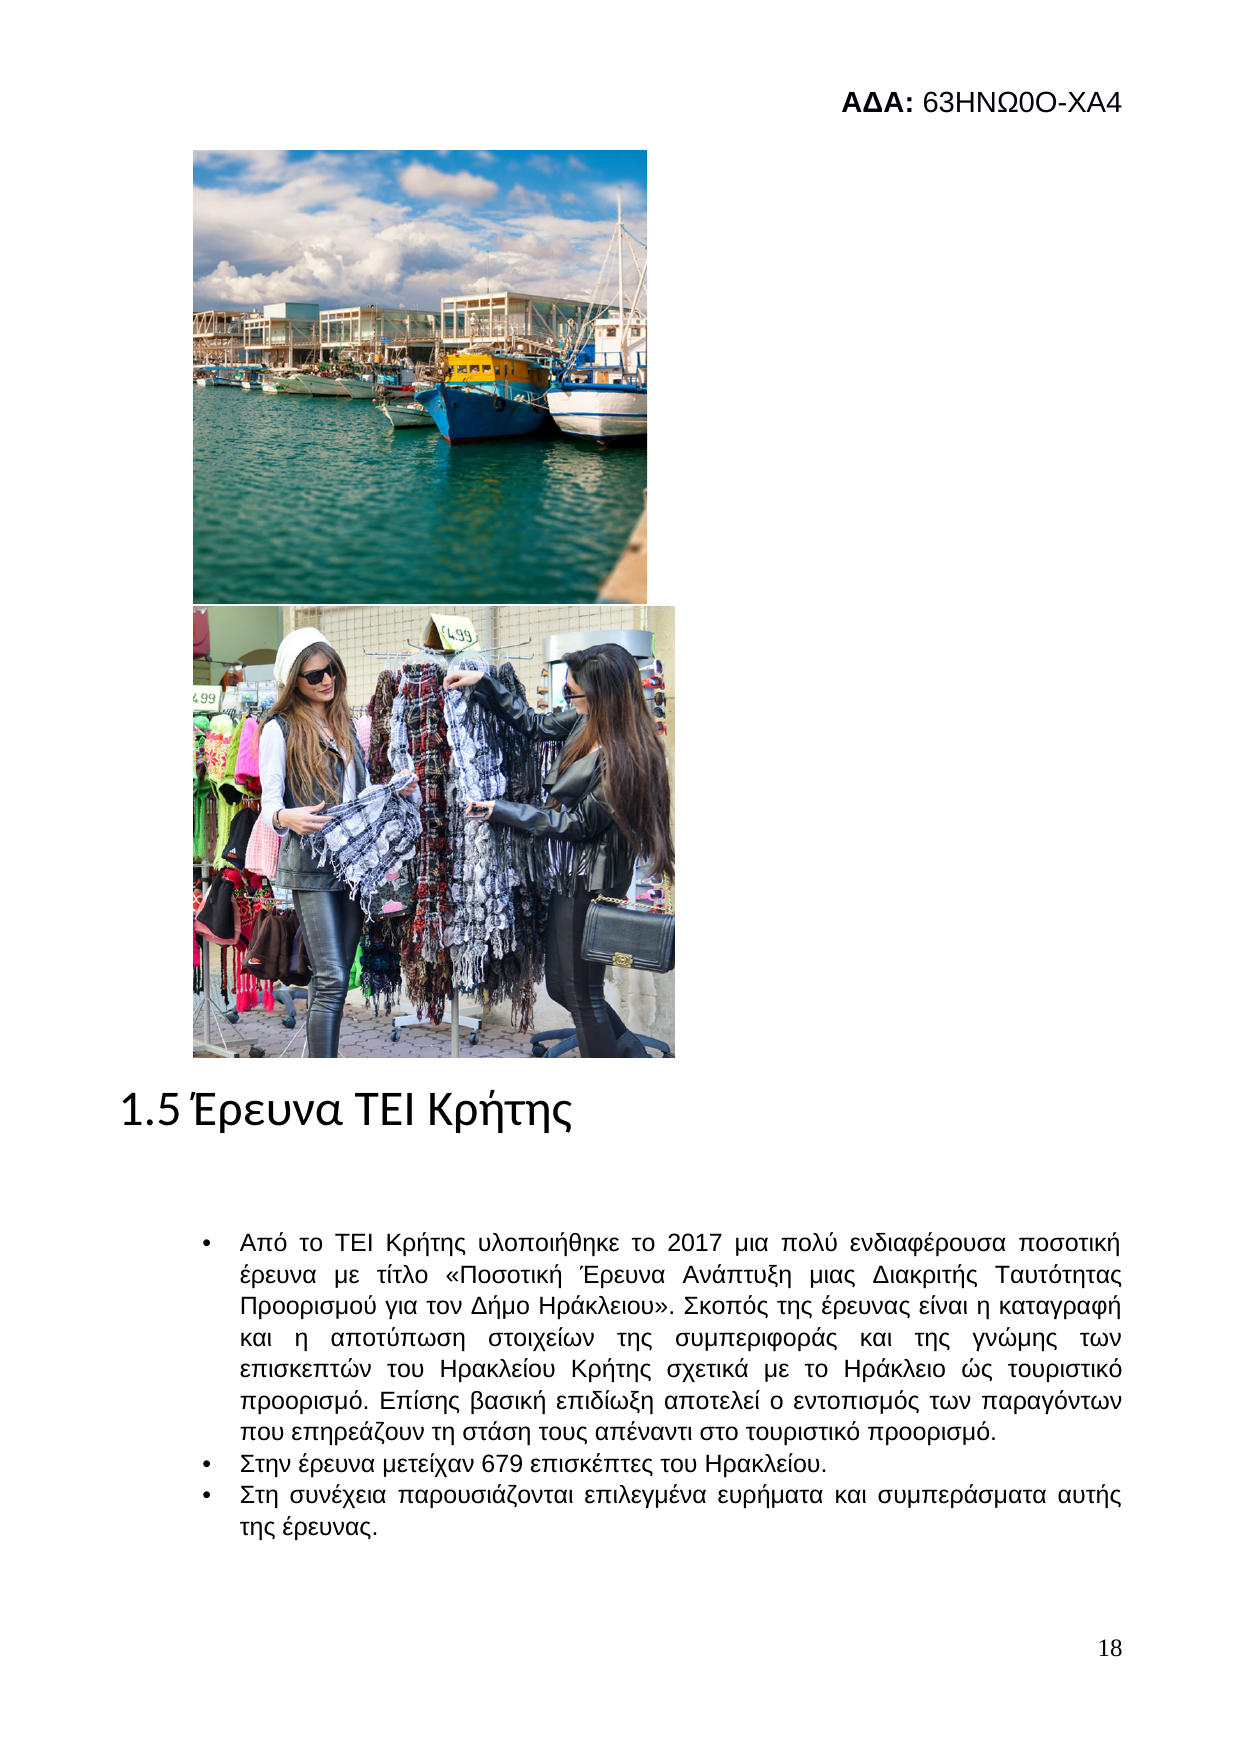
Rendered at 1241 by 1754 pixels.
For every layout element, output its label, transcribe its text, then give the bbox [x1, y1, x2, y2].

list Στη συνέχεια παρουσιάζονται επιλεγμένα ευρήματα και συμπεράσματα αυτής της έρευνας. [202, 1481, 1122, 1541]
list Από το ΤΕΙ Κρήτης υλοποιήθηκε το 2017 μια πολύ ενδιαφέρουσα ποσοτική έρευνα με τίτλο «Ποσοτική Έρευνα Ανάπτυξη μιας Διακριτής Ταυτότητας Προορισμού για τον Δήμο Ηράκλειου». Σκοπός της έρευνας είναι η καταγραφή και η αποτύπωση στοιχείων της συμπεριφοράς και της γνώμης των επισκεπτών του Ηρακλείου Κρήτης σχετικά με το Ηράκλειο ώς τουριστικό προορισμό. Επίσης βασική επιδίωξη αποτελεί ο εντοπισμός των παραγόντων που επηρεάζουν τη στάση τους απέναντι στο τουριστικό προορισμό. [202, 1228, 1122, 1446]
list Στην έρευνα μετείχαν 679 επισκέπτες του Ηρακλείου. [202, 1449, 1122, 1478]
text 1.5 Έρευνα ΤΕΙ Κρήτης [118, 1077, 1122, 1138]
picture [193, 606, 675, 1058]
picture [193, 150, 648, 604]
